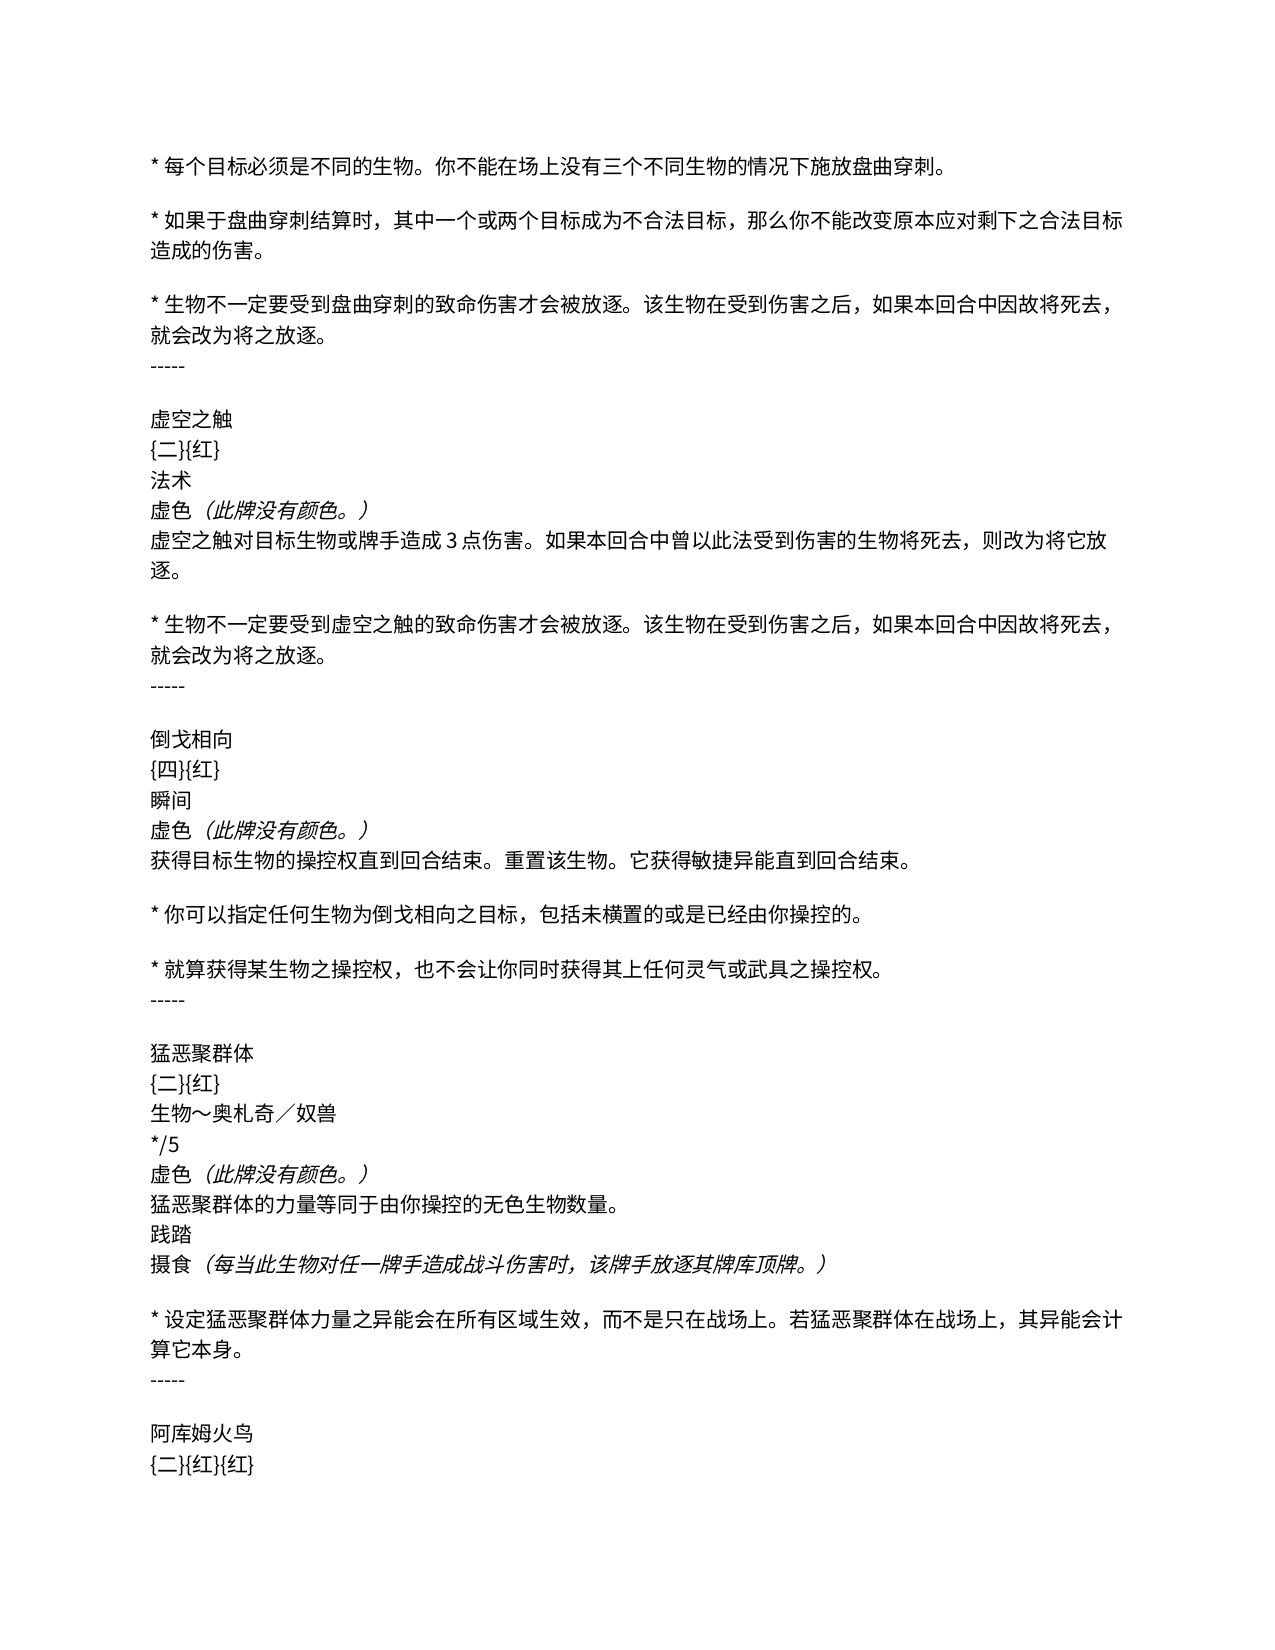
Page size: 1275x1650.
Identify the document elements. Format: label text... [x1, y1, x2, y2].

text * 生物不一定要受到虚空之触的致命伤害才会被放逐。该生物在受到伤害之后，如果本回合中因故将死去，就会改为将之放逐。 [150, 609, 1125, 669]
text 践踏 [150, 1218, 1125, 1249]
text ----- [150, 983, 1125, 1013]
text 倒戈相向 [150, 723, 1125, 754]
text {四}{红} [150, 754, 1125, 784]
text 虚空之触 [150, 403, 1125, 434]
text */5 [150, 1128, 1125, 1158]
text {二}{红} [150, 1067, 1125, 1098]
text 摄食（每当此生物对任一牌手造成战斗伤害时，该牌手放逐其牌库顶牌。） [150, 1249, 1125, 1279]
text * 就算获得某生物之操控权，也不会让你同时获得其上任何灵气或武具之操控权。 [150, 953, 1125, 983]
text 法术 [150, 464, 1125, 494]
text * 设定猛恶聚群体力量之异能会在所有区域生效，而不是只在战场上。若猛恶聚群体在战场上，其异能会计算它本身。 [150, 1303, 1125, 1363]
text ----- [150, 349, 1125, 379]
text 瞬间 [150, 784, 1125, 814]
text 获得目标生物的操控权直到回合结束。重置该生物。它获得敏捷异能直到回合结束。 [150, 844, 1125, 874]
text ----- [150, 1363, 1125, 1394]
text * 每个目标必须是不同的生物。你不能在场上没有三个不同生物的情况下施放盘曲穿刺。 [150, 150, 1125, 180]
text * 生物不一定要受到盘曲穿刺的致命伤害才会被放逐。该生物在受到伤害之后，如果本回合中因故将死去，就会改为将之放逐。 [150, 289, 1125, 349]
text 生物～奥札奇／奴兽 [150, 1098, 1125, 1128]
text 阿库姆火鸟 [150, 1418, 1125, 1448]
text 猛恶聚群体 [150, 1037, 1125, 1067]
text 虚色（此牌没有颜色。） [150, 1158, 1125, 1188]
text 猛恶聚群体的力量等同于由你操控的无色生物数量。 [150, 1188, 1125, 1218]
text 虚色（此牌没有颜色。） [150, 814, 1125, 844]
text 虚空之触对目标生物或牌手造成3点伤害。如果本回合中曾以此法受到伤害的生物将死去，则改为将它放逐。 [150, 524, 1125, 585]
text {二}{红}{红} [150, 1448, 1125, 1478]
text {二}{红} [150, 434, 1125, 464]
text * 你可以指定任何生物为倒戈相向之目标，包括未横置的或是已经由你操控的。 [150, 898, 1125, 929]
text ----- [150, 669, 1125, 699]
text * 如果于盘曲穿刺结算时，其中一个或两个目标成为不合法目标，那么你不能改变原本应对剩下之合法目标造成的伤害。 [150, 204, 1125, 265]
text 虚色（此牌没有颜色。） [150, 494, 1125, 524]
